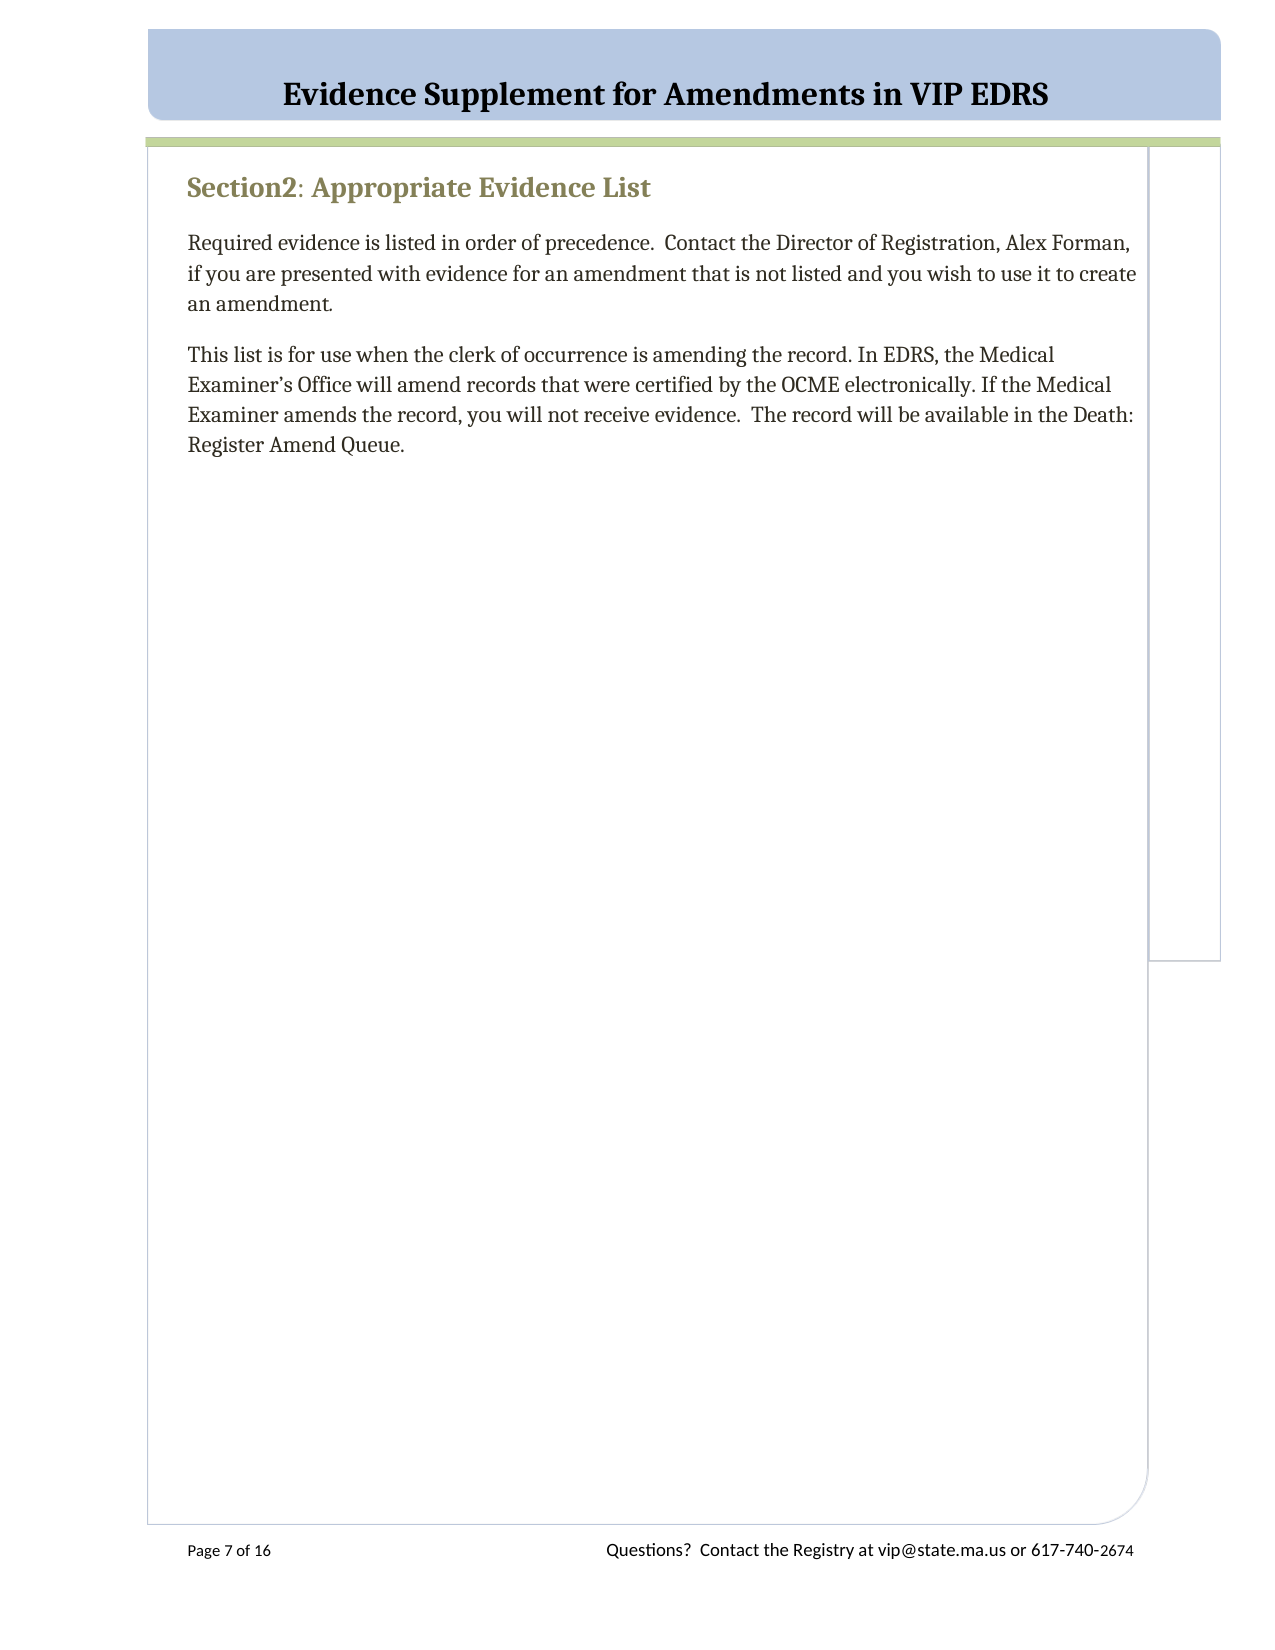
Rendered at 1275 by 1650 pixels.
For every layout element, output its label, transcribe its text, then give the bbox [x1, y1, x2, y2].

subtitle This list is for use when the clerk of occurrence is amending the record. In EDRS, the Medical Examiner’s Office will amend records that were certified by the OCME electronically. If the Medical Examiner amends the record, you will not receive evidence. The record will be available in the Death: Register Amend Queue. [187, 342, 1144, 459]
picture [145, 29, 1221, 1525]
subtitle Required evidence is listed in order of precedence. Contact the Director of Registration, Alex Forman, if you are presented with evidence for an amendment that is not listed and you wish to use it to create an amendment. [187, 230, 1144, 317]
subtitle Section2: Appropriate Evidence List [187, 171, 1144, 204]
